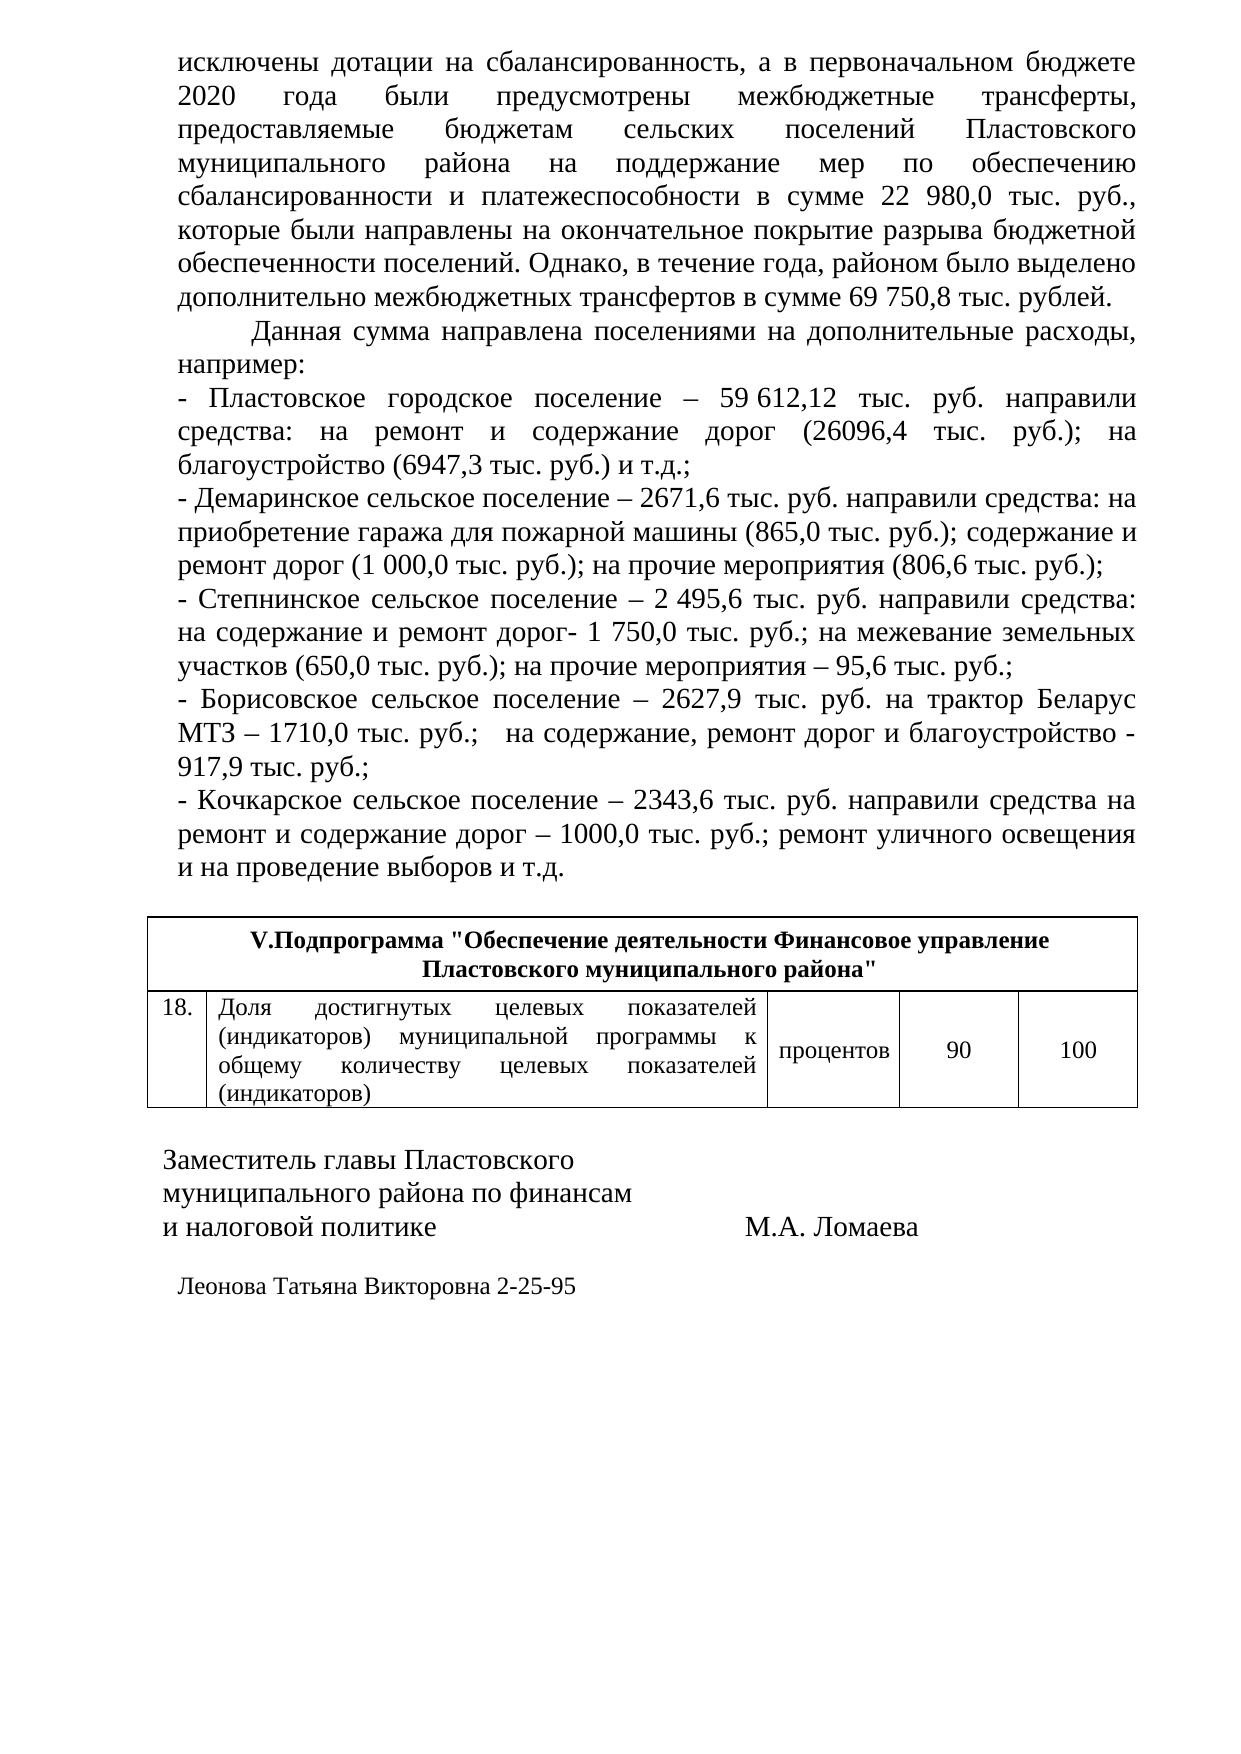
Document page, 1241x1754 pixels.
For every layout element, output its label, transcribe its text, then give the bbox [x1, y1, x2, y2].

text Леонова Татьяна Викторовна 2-25-95 [177, 1271, 1137, 1300]
text Заместитель главы Пластовского [162, 1142, 1137, 1175]
text - Степнинское сельское поселение – 2 495,6 тыс. руб. направили средства: на содержание и ремонт дорог- 1 750,0 тыс. руб.; на межевание земельных участков (650,0 тыс. руб.); на прочие мероприятия – 95,6 тыс. руб.; [177, 581, 1137, 682]
table_header процентов [768, 992, 899, 1107]
text муниципального района по финансам [162, 1175, 1137, 1209]
text - Пластовское городское поселение – 59 612,12 тыс. руб. направили средства: на ремонт и содержание дорог (26096,4 тыс. руб.); на благоустройство (6947,3 тыс. руб.) и т.д.; [177, 380, 1137, 480]
table_header 90 [900, 992, 1018, 1107]
text - Демаринское сельское поселение – 2671,6 тыс. руб. направили средства: на приобретение гаража для пожарной машины (865,0 тыс. руб.); содержание и ремонт дорог (1 000,0 тыс. руб.); на прочие мероприятия (806,6 тыс. руб.); [177, 480, 1137, 581]
text Данная сумма направлена поселениями на дополнительные расходы, например: [177, 313, 1137, 380]
text и налоговой политике М.А. Ломаева [162, 1209, 1137, 1242]
text - Кочкарское сельское поселение – 2343,6 тыс. руб. направили средства на ремонт и содержание дорог – 1000,0 тыс. руб.; ремонт уличного освещения и на проведение выборов и т.д. [177, 782, 1137, 883]
table_header Доля достигнутых целевых показателей (индикаторов) муниципальной программы к общему количеству целевых показателей (индикаторов) [207, 992, 767, 1107]
table_header V.Подпрограмма "Обеспечение деятельности Финансовое управление Пластовского муниципального района" [148, 918, 1137, 990]
table_header 18. [148, 992, 206, 1107]
table_header 100 [1019, 992, 1137, 1107]
text - Борисовское сельское поселение – 2627,9 тыс. руб. на трактор Беларус МТЗ – 1710,0 тыс. руб.; на содержание, ремонт дорог и благоустройство - 917,9 тыс. руб.; [177, 682, 1137, 782]
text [177, 44, 1137, 313]
